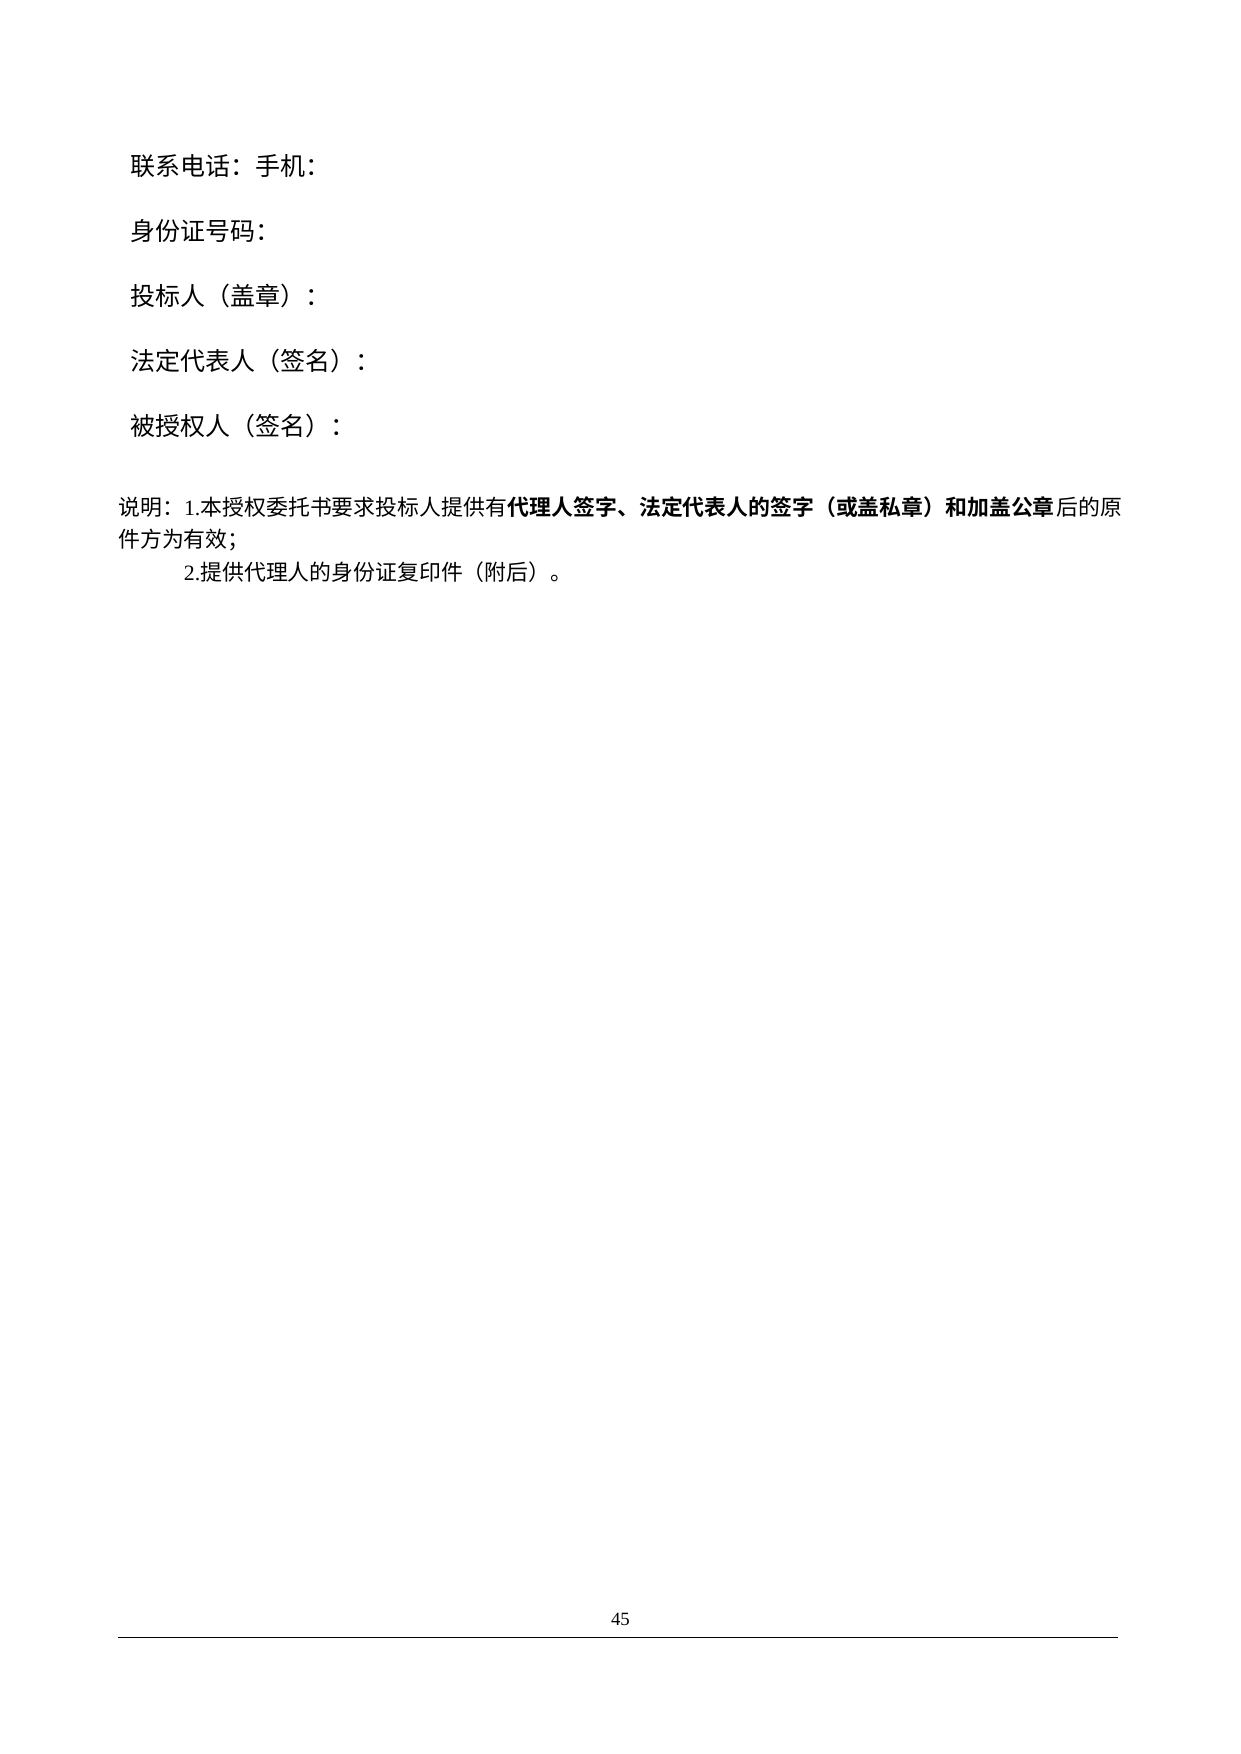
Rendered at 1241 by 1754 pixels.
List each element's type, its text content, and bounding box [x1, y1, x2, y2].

text 说明：1.本授权委托书要求投标人提供有代理人签字、法定代表人的签字（或盖私章）和加盖公章后的原件方为有效； [118, 489, 1122, 554]
text 被授权人（签名）： [118, 392, 1122, 457]
text 法定代表人（签名）： [118, 327, 1122, 392]
text 2.提供代理人的身份证复印件（附后）。 [118, 554, 1122, 587]
text 身份证号码： [118, 197, 1122, 262]
text 联系电话：手机： [118, 132, 1122, 197]
text 投标人（盖章）： [118, 262, 1122, 327]
